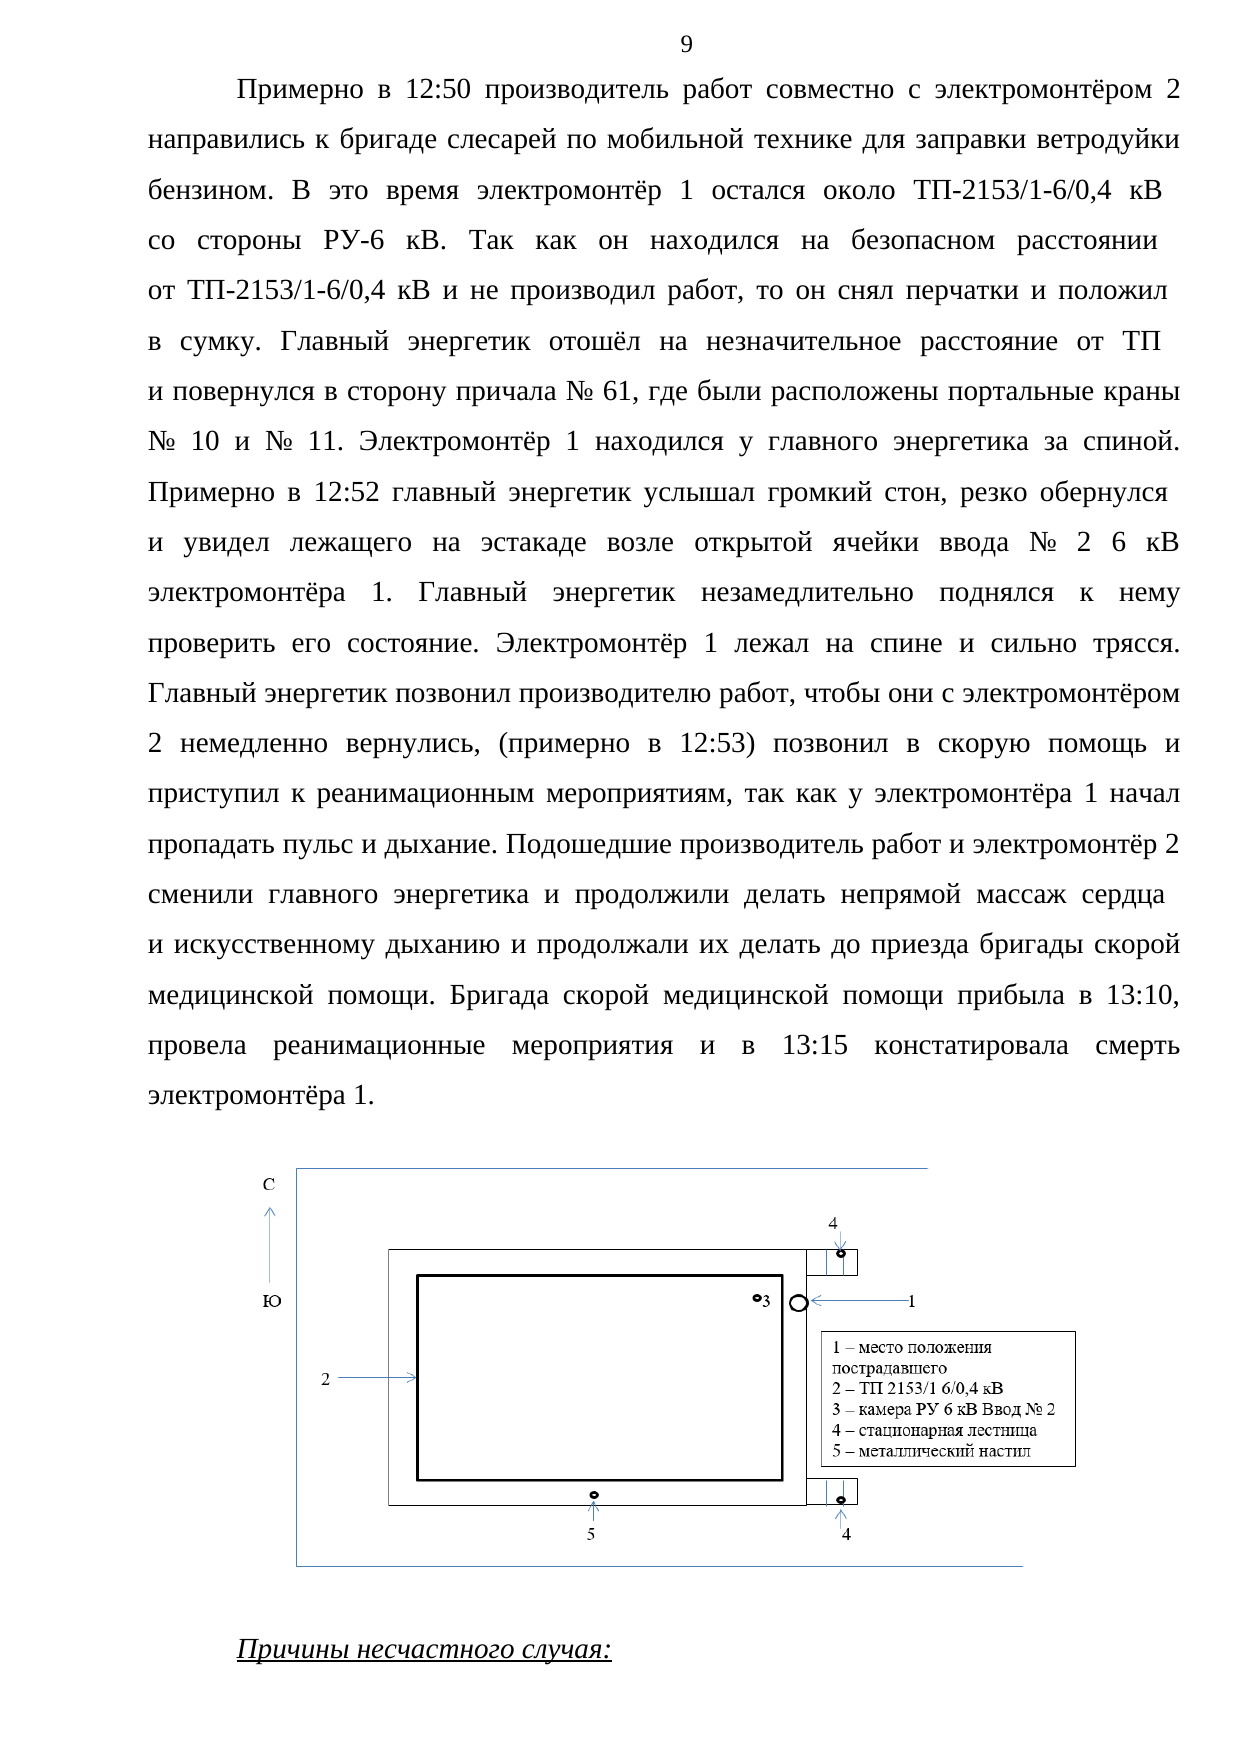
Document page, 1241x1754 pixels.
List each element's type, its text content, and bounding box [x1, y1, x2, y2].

text Примерно в 12:50 производитель работ совместно с электромонтёром 2 направились к бригаде слесарей по мобильной технике для заправки ветродуйки бензином. В это время электромонтёр 1 остался около ТП-2153/1-6/0,4 кВ со стороны РУ-6 кВ. Так как он находился на безопасном расстоянии от ТП-2153/1-6/0,4 кВ и не производил работ, то он снял перчатки и положил в сумку. Главный энергетик отошёл на незначительное расстояние от ТП и повернулся в сторону причала № 61, где были расположены портальные краны № 10 и № 11. Электромонтёр 1 находился у главного энергетика за спиной. Примерно в 12:52 главный энергетик услышал громкий стон, резко обернулся и увидел лежащего на эстакаде возле открытой ячейки ввода № 2 6 кВ электромонтёра 1. Главный энергетик незамедлительно поднялся к нему проверить его состояние. Электромонтёр 1 лежал на спине и сильно трясся. Главный энергетик позвонил производителю работ, чтобы они с электромонтёром 2 немедленно вернулись, (примерно в 12:53) позвонил в скорую помощь и приступил к реанимационным мероприятиям, так как у электромонтёра 1 начал пропадать пульс и дыхание. Подошедшие производитель работ и электромонтёр 2 сменили главного энергетика и продолжили делать непрямой массаж сердца и искусственному дыханию и продолжали их делать до приезда бригады скорой медицинской помощи. Бригада скорой медицинской помощи прибыла в 13:10, провела реанимационные мероприятия и в 13:15 констатировала смерть электромонтёра 1. [148, 71, 1181, 1111]
picture [247, 1127, 1083, 1617]
text Причины несчастного случая: [148, 1631, 1181, 1664]
